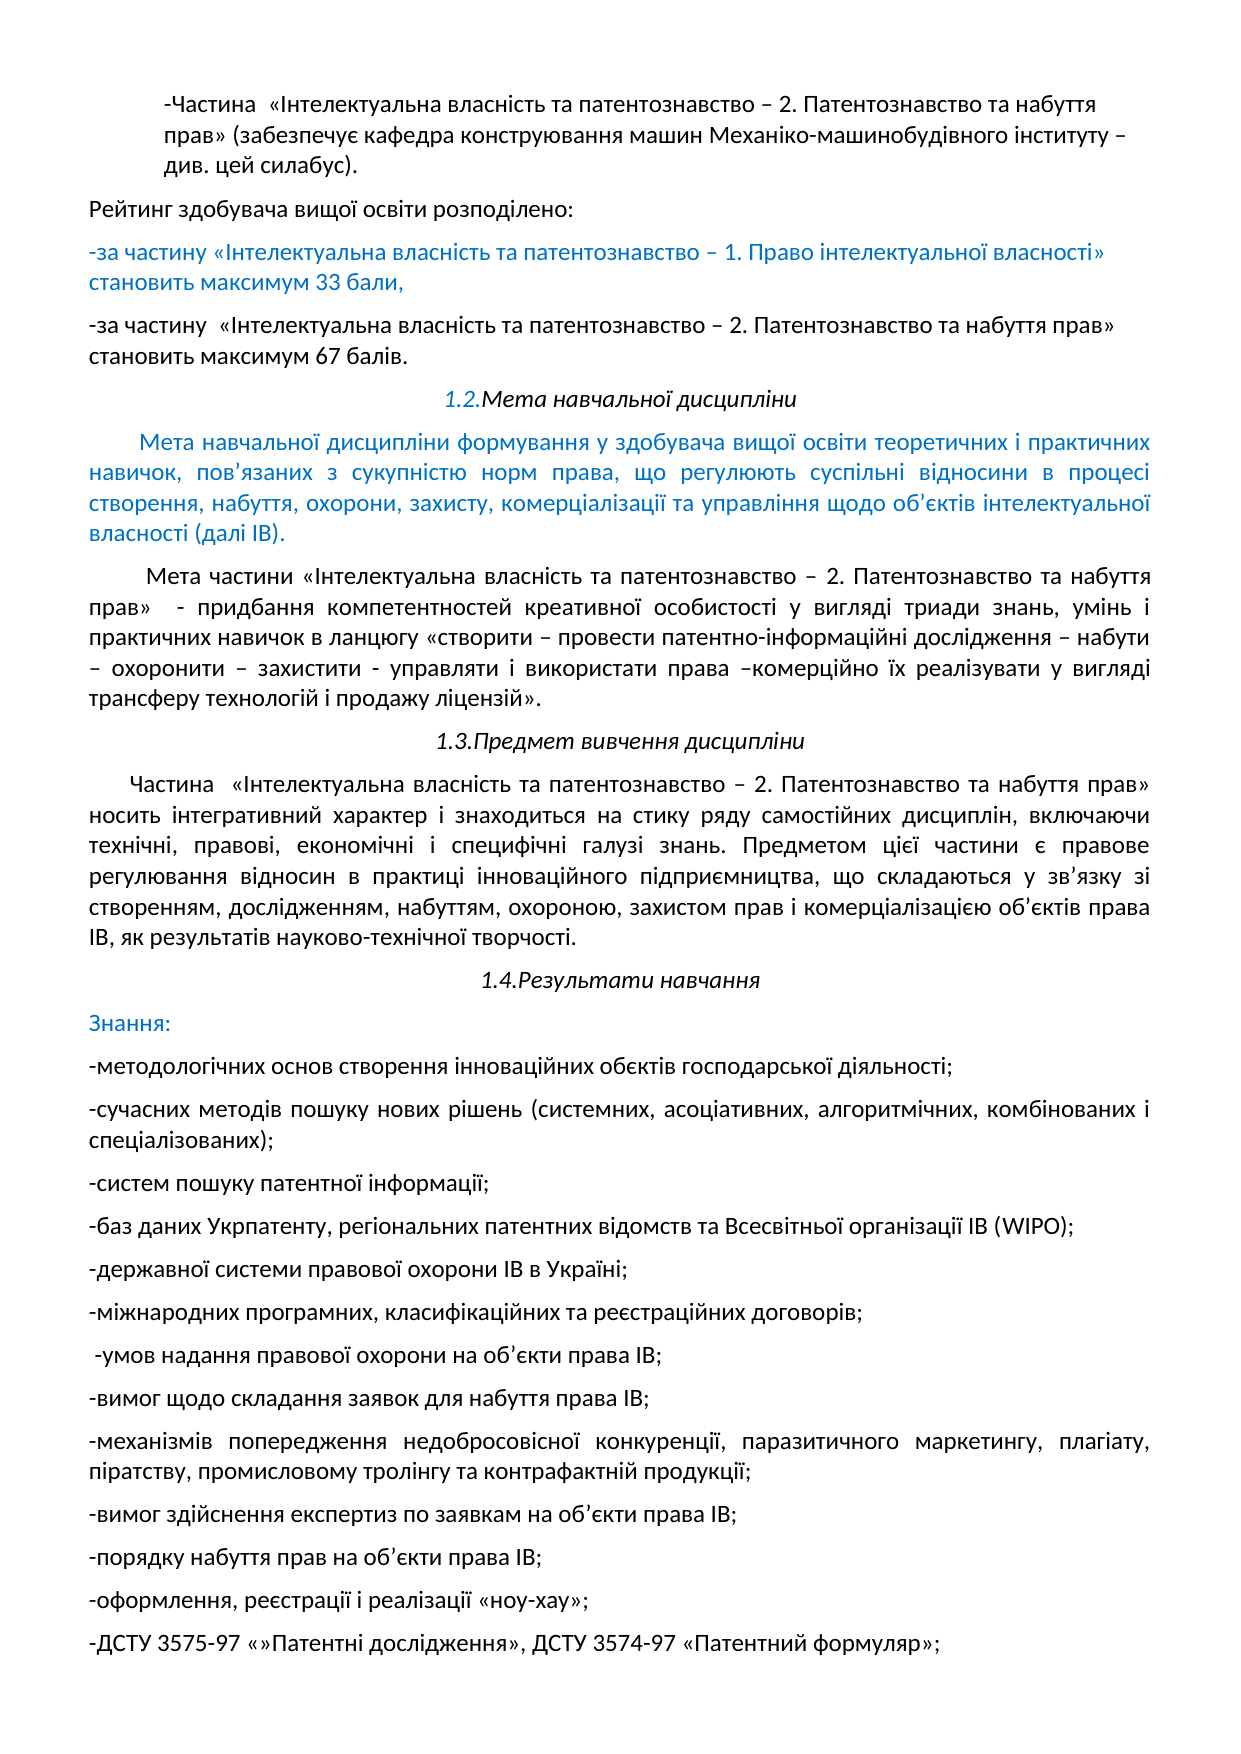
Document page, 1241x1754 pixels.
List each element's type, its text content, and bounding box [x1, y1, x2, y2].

text Мета навчальної дисципліни формування у здобувача вищої освіти теоретичних і практичних навичок, пов’язаних з сукупністю норм права, що регулюють суспільні відносини в процесі створення, набуття, охорони, захисту, комерціалізації та управління щодо об’єктів інтелектуальної власності (далі ІВ). [89, 426, 1152, 548]
text -методологічних основ створення інноваційних обєктів господарської діяльності; [89, 1050, 1152, 1081]
text 1.3.Предмет вивчення дисципліни [89, 726, 1152, 756]
text Знання: [89, 1007, 1152, 1038]
text 1.4.Результати навчання [89, 964, 1152, 995]
text -міжнародних програмних, класифікаційних та реєстраційних договорів; [89, 1296, 1152, 1326]
text -вимог здійснення експертиз по заявкам на об’єкти права ІВ; [89, 1498, 1152, 1529]
text -баз даних Укрпатенту, регіональних патентних відомств та Всесвітньої організації ІВ (WIPO); [89, 1210, 1152, 1240]
text Рейтинг здобувача вищої освіти розподілено: [89, 193, 1152, 223]
text -державної системи правової охорони ІВ в Україні; [89, 1253, 1152, 1283]
text 1.2.Мета навчальної дисципліни [89, 383, 1152, 413]
text -механізмів попередження недобросовісної конкуренції, паразитичного маркетингу, плагіату, піратству, промисловому тролінгу та контрафактній продукції; [89, 1425, 1152, 1486]
list -Частина «Інтелектуальна власність та патентознавство – 2. Патентознавство та набуття прав» (забезпечує кафедра конструювання машин Механіко-машинобудівного інституту – див. цей силабус). [164, 89, 1152, 180]
text Частина «Інтелектуальна власність та патентознавство – 2. Патентознавство та набуття прав» носить інтегративний характер і знаходиться на стику ряду самостійних дисциплін, включаючи технічні, правові, економічні і специфічні галузі знань. Предметом цієї частини є правове регулювання відносин в практиці інноваційного підприємництва, що складаються у зв’язку зі створенням, дослідженням, набуттям, охороною, захистом прав і комерціалізацією об’єктів права ІВ, як результатів науково-технічної творчості. [89, 768, 1152, 952]
text -умов надання правової охорони на об’єкти права ІВ; [89, 1339, 1152, 1369]
text -оформлення, реєстрації і реалізації «ноу-хау»; [89, 1584, 1152, 1615]
text -систем пошуку патентної інформації; [89, 1167, 1152, 1197]
text -вимог щодо складання заявок для набуття права ІВ; [89, 1382, 1152, 1412]
text -порядку набуття прав на об’єкти права ІВ; [89, 1541, 1152, 1572]
text -ДСТУ 3575-97 «»Патентні дослідження», ДСТУ 3574-97 «Патентний формуляр»; [89, 1627, 1152, 1658]
text Мета частини «Інтелектуальна власність та патентознавство – 2. Патентознавство та набуття прав» - придбання компетентностей креативної особистості у вигляді триади знань, умінь і практичних навичок в ланцюгу «створити – провести патентно-інформаційні дослідження – набути – охоронити – захистити - управляти і використати права –комерційно їх реалізувати у вигляді трансферу технологій і продажу ліцензій». [89, 560, 1152, 713]
text -сучасних методів пошуку нових рішень (системних, асоціативних, алгоритмічних, комбінованих і спеціалізованих); [89, 1093, 1152, 1154]
text -за частину «Інтелектуальна власність та патентознавство – 2. Патентознавство та набуття прав» становить максимум 67 балів. [89, 309, 1152, 370]
text -за частину «Інтелектуальна власність та патентознавство – 1. Право інтелектуальної власності» становить максимум 33 бали, [89, 236, 1152, 297]
